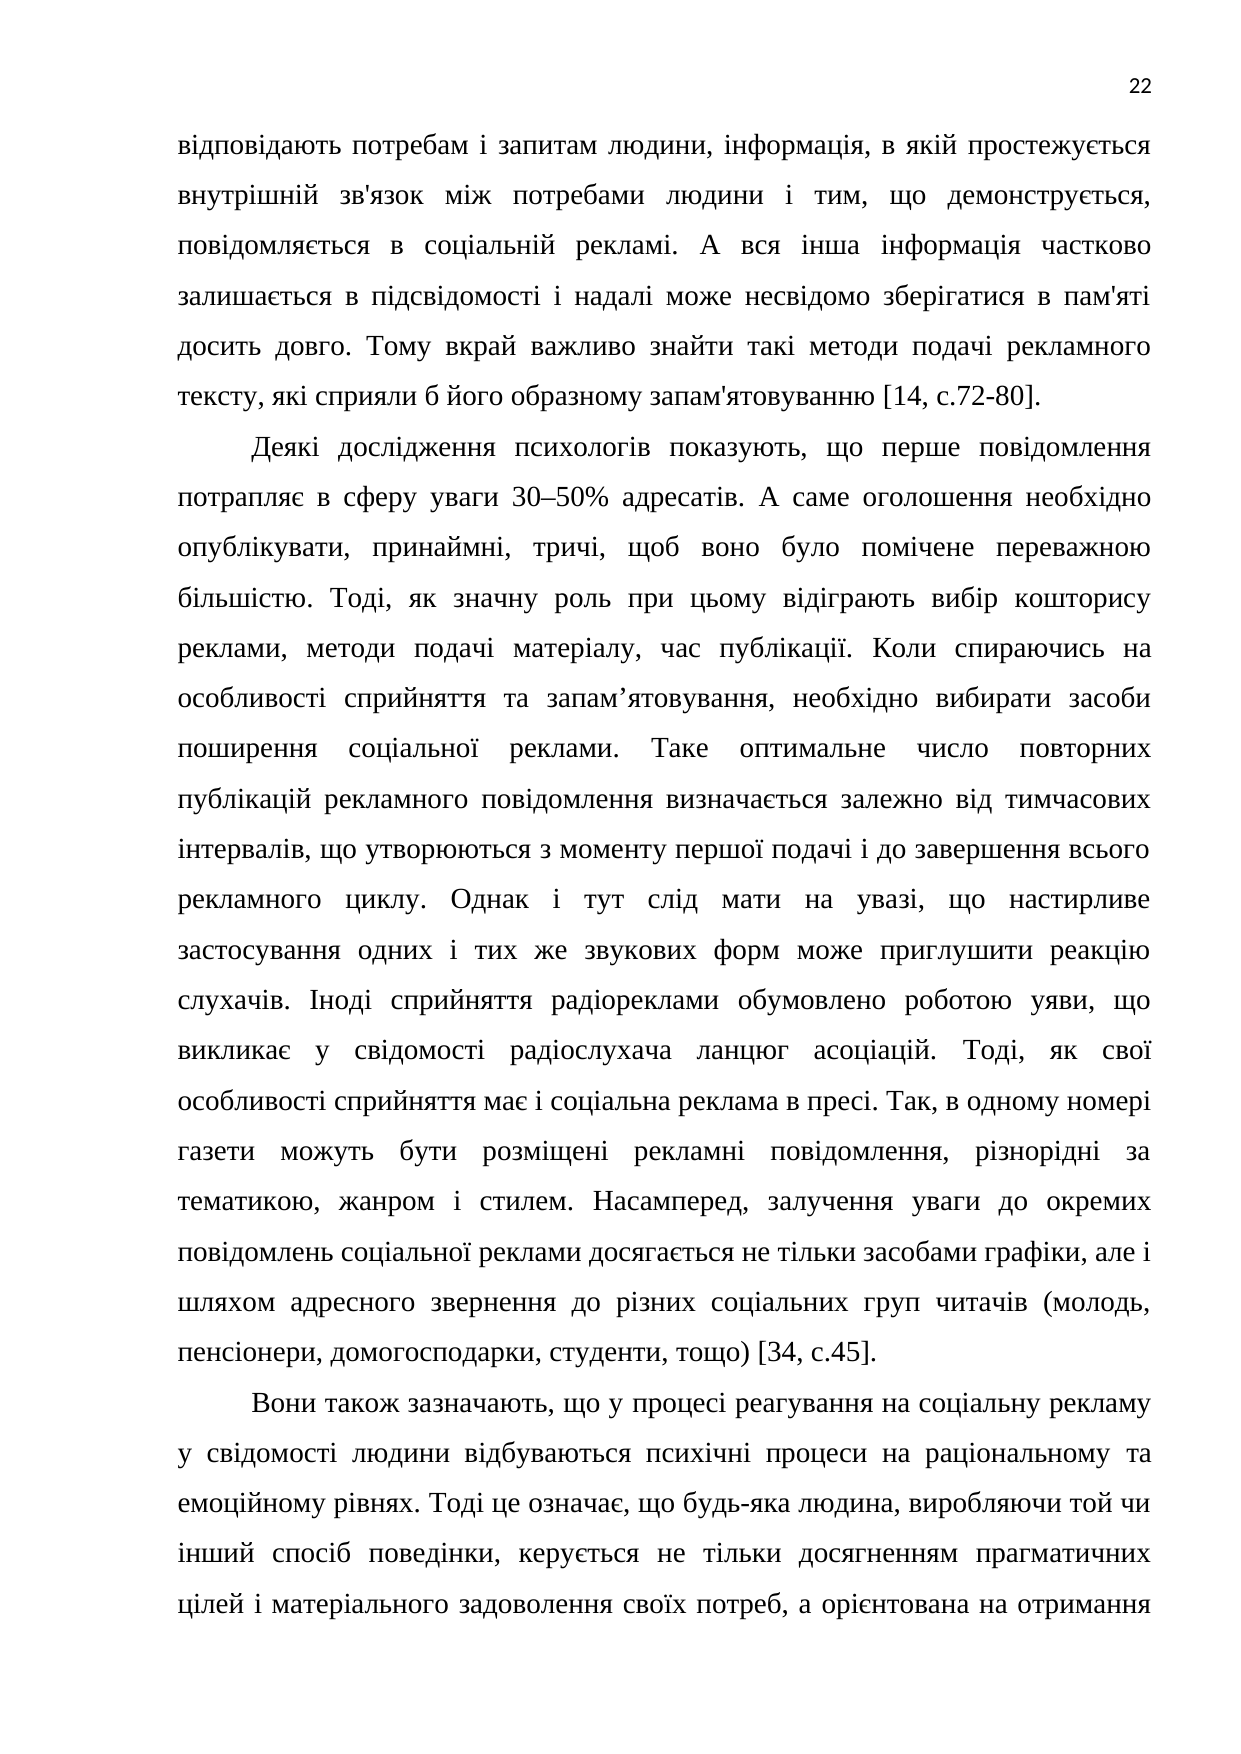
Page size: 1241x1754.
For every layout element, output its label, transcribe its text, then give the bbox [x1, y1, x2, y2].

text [177, 1385, 1152, 1619]
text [177, 127, 1152, 412]
text Деякі дослідження психологів показують, що перше повідомлення потрапляє в сферу уваги 30‒50% адресатів. А саме оголошення необхідно опублікувати, принаймні, тричі, щоб воно було помічене переважною більшістю. Тоді, як значну роль при цьому відіграють вибір кошторису реклами, методи подачі матеріалу, час публікації. Коли спираючись на особливості сприйняття та запам’ятовування, необхідно вибирати засоби поширення соціальної реклами. Таке оптимальне число повторних публікацій рекламного повідомлення визначається залежно від тимчасових інтервалів, що утворюються з моменту першої подачі і до завершення всього рекламного циклу. Однак і тут слід мати на увазі, що настирливе застосування одних і тих же звукових форм може приглушити реакцію слухачів. Іноді сприйняття радіореклами обумовлено роботою уяви, що викликає у свідомості радіослухача ланцюг асоціацій. Тоді, як свої особливості сприйняття має і соціальна реклама в пресі. Так, в одному номері газети можуть бути розміщені рекламні повідомлення, різнорідні за тематикою, жанром і стилем. Насамперед, залучення уваги до окремих повідомлень соціальної реклами досягається не тільки засобами графіки, але і шляхом адресного звернення до різних соціальних груп читачів (молодь, пенсіонери, домогосподарки, студенти, тощо) [34, c.45]. [177, 429, 1152, 1368]
